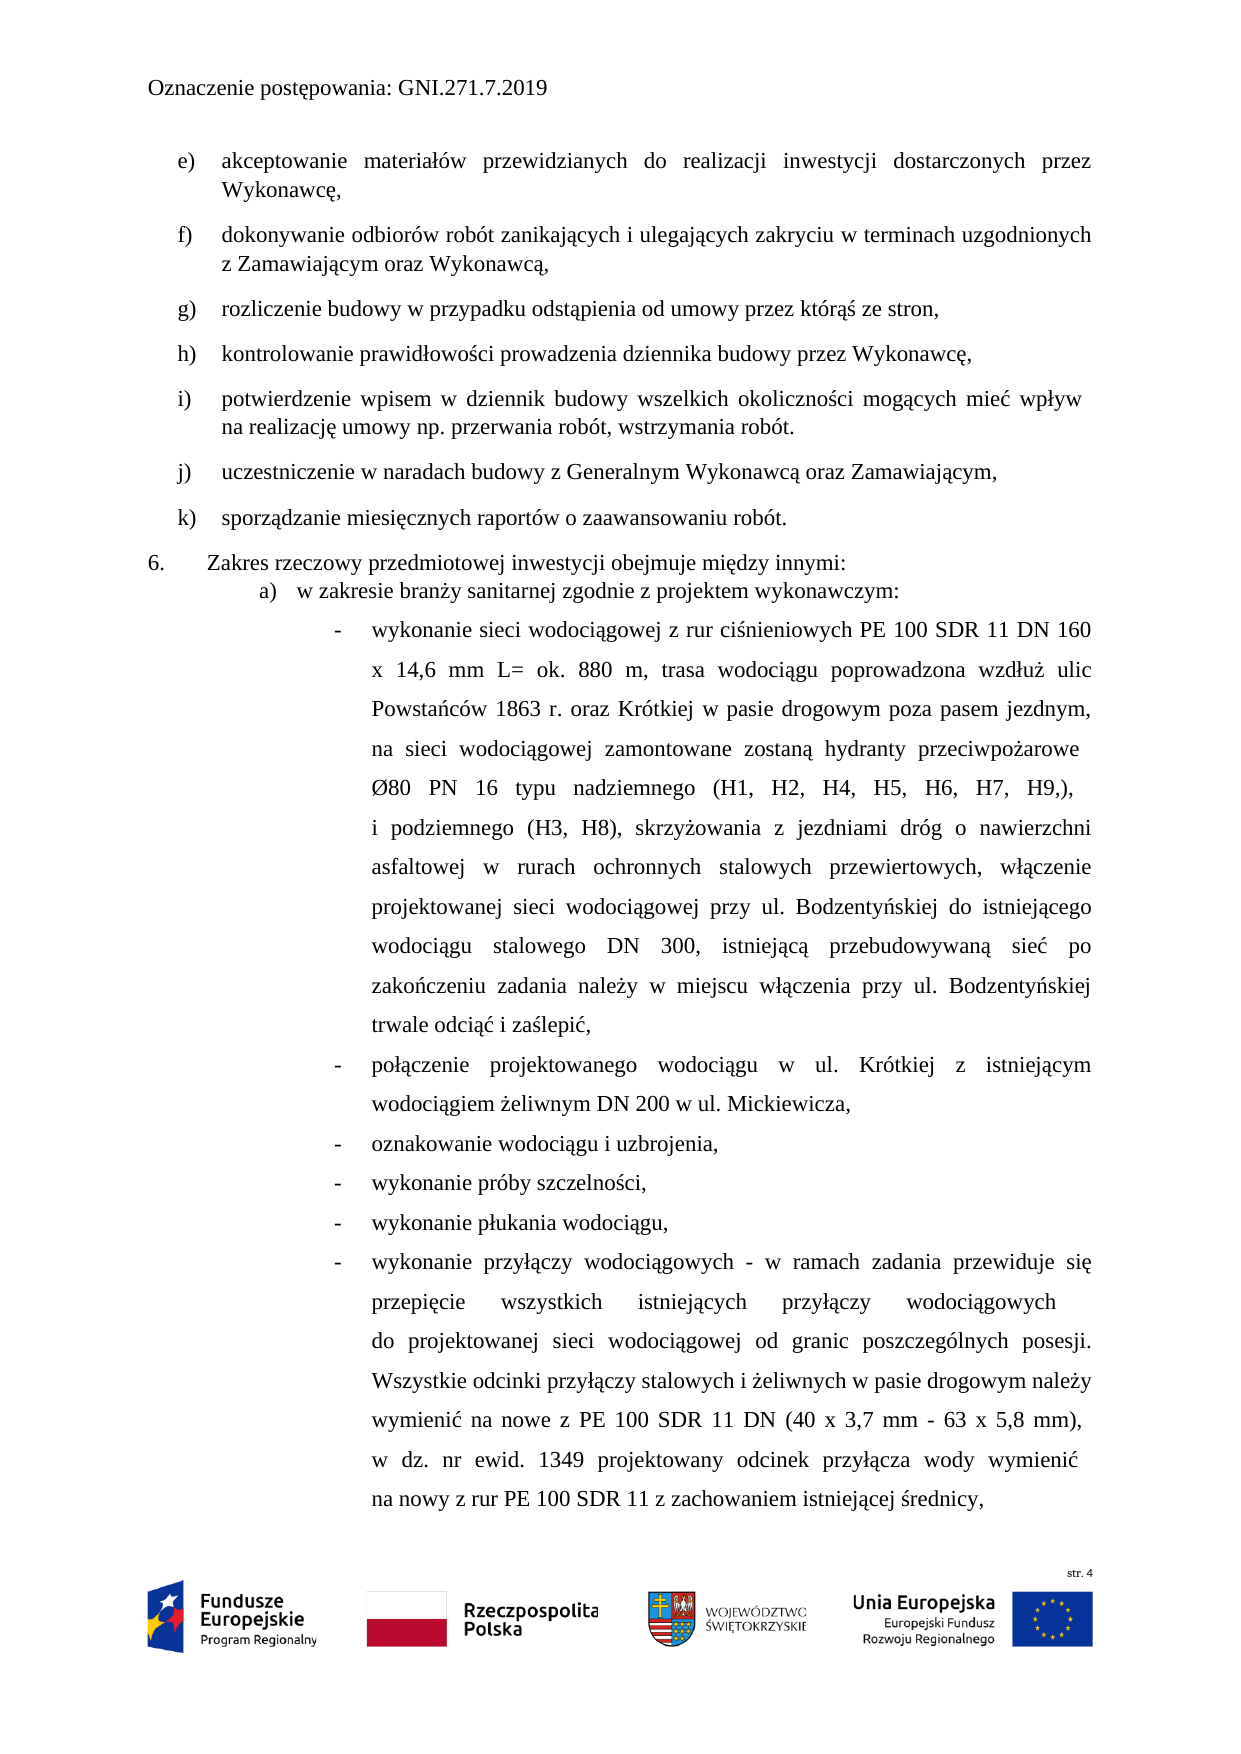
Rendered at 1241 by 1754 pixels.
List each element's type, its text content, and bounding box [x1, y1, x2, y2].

picture [853, 1580, 1093, 1653]
list potwierdzenie wpisem w dziennik budowy wszelkich okoliczności mogących mieć wpływ na realizację umowy np. przerwania robót, wstrzymania robót. [177, 385, 1093, 440]
list kontrolowanie prawidłowości prowadzenia dziennika budowy przez Wykonawcę, [177, 340, 1093, 366]
picture [147, 1580, 317, 1653]
list wykonanie przyłączy wodociągowych - w ramach zadania przewiduje się przepięcie wszystkich istniejących przyłączy wodociągowych do projektowanej sieci wodociągowej od granic poszczególnych posesji. Wszystkie odcinki przyłączy stalowych i żeliwnych w pasie drogowym należy wymienić na nowe z PE 100 SDR 11 DN (40 x 3,7 mm - 63 x 5,8 mm), w dz. nr ewid. 1349 projektowany odcinek przyłącza wody wymienić na nowy z rur PE 100 SDR 11 z zachowaniem istniejącej średnicy, [334, 1248, 1093, 1511]
list w zakresie branży sanitarnej zgodnie z projektem wykonawczym: [259, 577, 1093, 603]
list sporządzanie miesięcznych raportów o zaawansowaniu robót. [177, 503, 1093, 530]
list rozliczenie budowy w przypadku odstąpienia od umowy przez którąś ze stron, [177, 295, 1093, 321]
list dokonywanie odbiorów robót zanikających i ulegających zakryciu w terminach uzgodnionych z Zamawiającym oraz Wykonawcą, [177, 221, 1093, 276]
list wykonanie płukania wodociągu, [334, 1209, 1093, 1235]
list połączenie projektowanego wodociągu w ul. Krótkiej z istniejącym wodociągiem żeliwnym DN 200 w ul. Mickiewicza, [334, 1051, 1093, 1117]
list wykonanie próby szczelności, [334, 1169, 1093, 1196]
list akceptowanie materiałów przewidzianych do realizacji inwestycji dostarczonych przez Wykonawcę, [177, 148, 1093, 202]
list oznakowanie wodociągu i uzbrojenia, [334, 1130, 1093, 1156]
list wykonanie sieci wodociągowej z rur ciśnieniowych PE 100 SDR 11 DN 160 x 14,6 mm L= ok. 880 m, trasa wodociągu poprowadzona wzdłuż ulic Powstańców 1863 r. oraz Krótkiej w pasie drogowym poza pasem jezdnym, na sieci wodociągowej zamontowane zostaną hydranty przeciwpożarowe Ø80 PN 16 typu nadziemnego (H1, H2, H4, H5, H6, H7, H9,), i podziemnego (H3, H8), skrzyżowania z jezdniami dróg o nawierzchni asfaltowej w rurach ochronnych stalowych przewiertowych, włączenie projektowanej sieci wodociągowej przy ul. Bodzentyńskiej do istniejącego wodociągu stalowego DN 300, istniejącą przebudowywaną sieć po zakończeniu zadania należy w miejscu włączenia przy ul. Bodzentyńskiej trwale odciąć i zaślepić, [334, 617, 1093, 1038]
list uczestniczenie w naradach budowy z Generalnym Wykonawcą oraz Zamawiającym, [177, 458, 1093, 485]
picture [648, 1580, 807, 1653]
picture [366, 1580, 598, 1653]
list Zakres rzeczowy przedmiotowej inwestycji obejmuje między innymi: [148, 549, 1093, 575]
